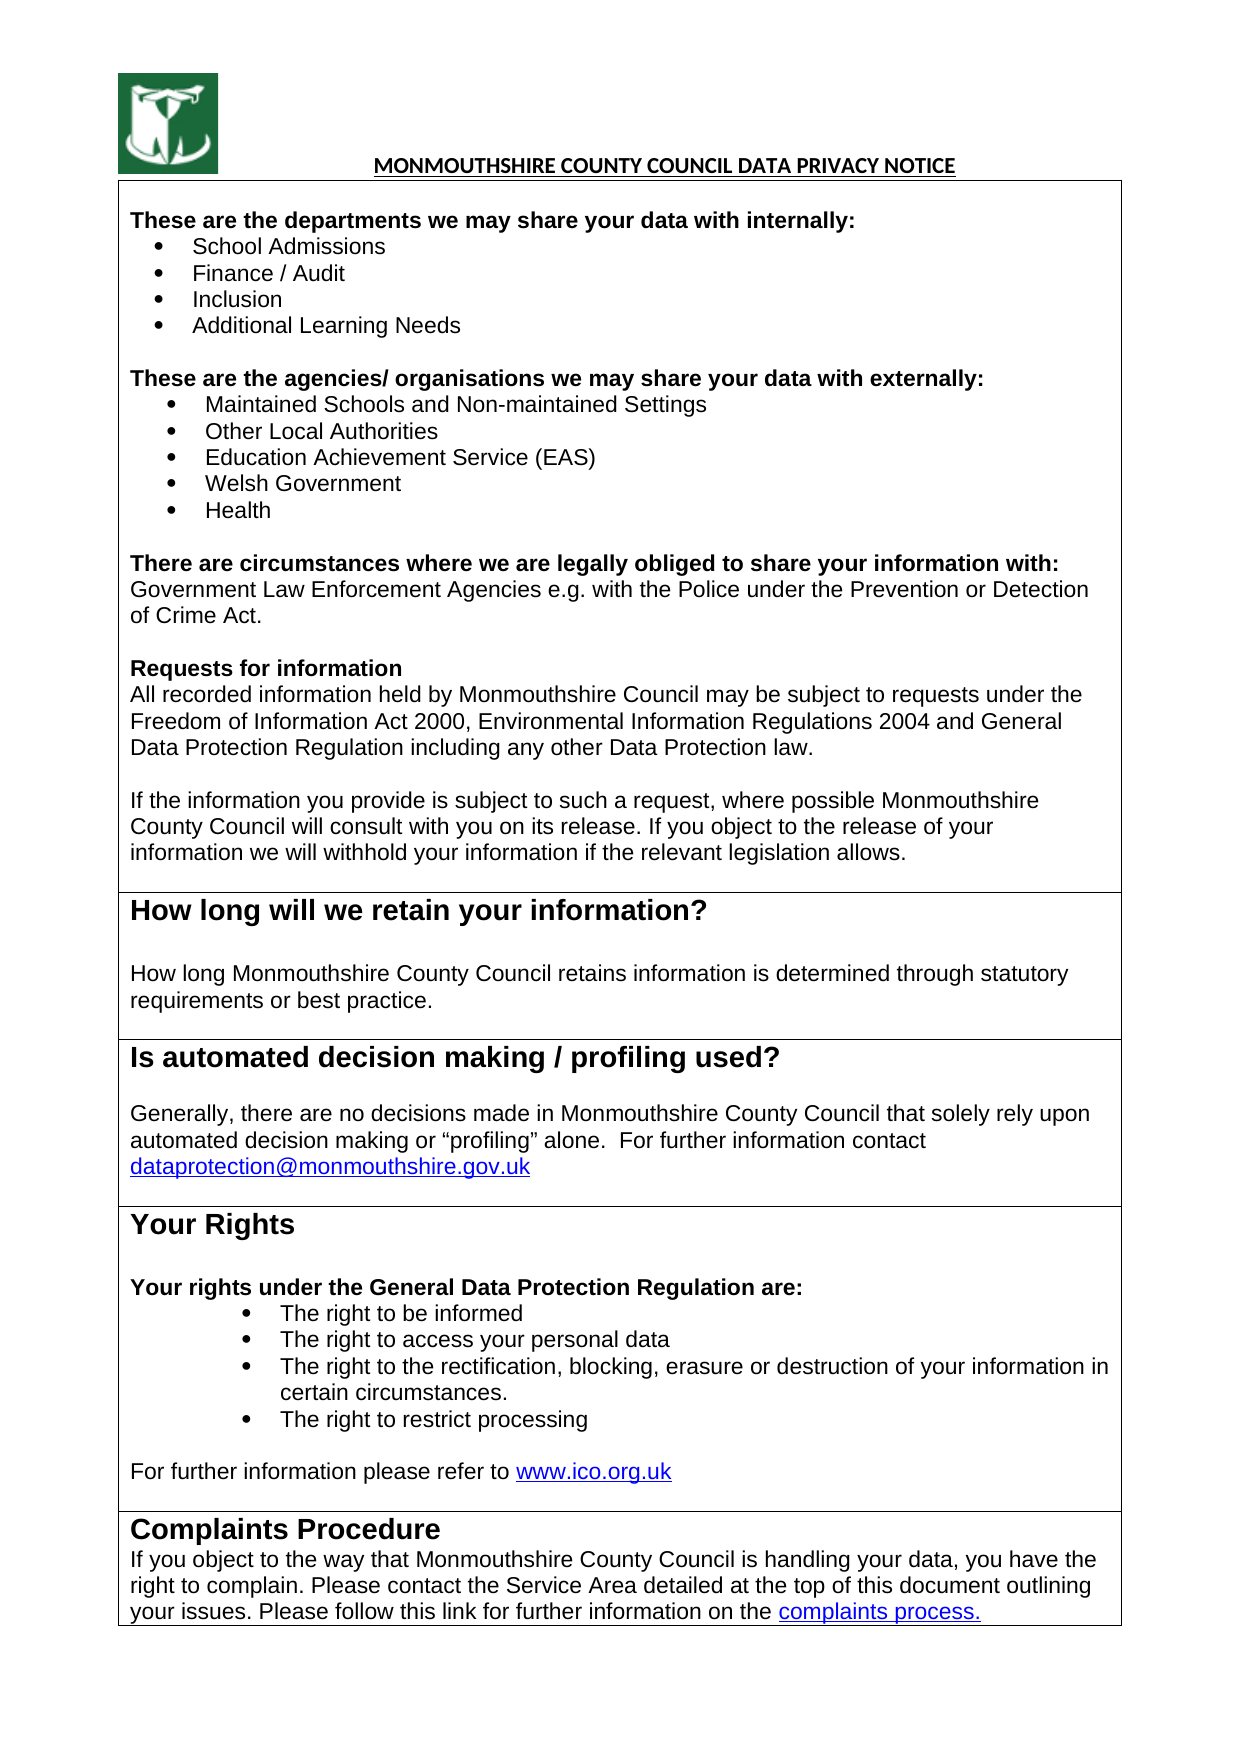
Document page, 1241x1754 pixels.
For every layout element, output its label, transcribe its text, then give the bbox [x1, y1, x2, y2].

table_cell Is automated decision making / profiling used? Generally, there are no decisions made in Monmouthshire County Council that solely rely upon automated decision making or “profiling” alone. For further information contact dataprotection@monmouthshire.gov.uk [119, 1040, 1121, 1206]
table_cell How long will we retain your information? How long Monmouthshire County Council retains information is determined through statutory requirements or best practice. [119, 893, 1121, 1039]
picture [118, 73, 219, 174]
table_cell Your Rights Your rights under the General Data Protection Regulation are: The right to be informed The right to access your personal data The right to the rectification, blocking, erasure or destruction of your information in certain circumstances. The right to restrict processing For further information please refer to www.ico.org.uk [119, 1207, 1121, 1511]
